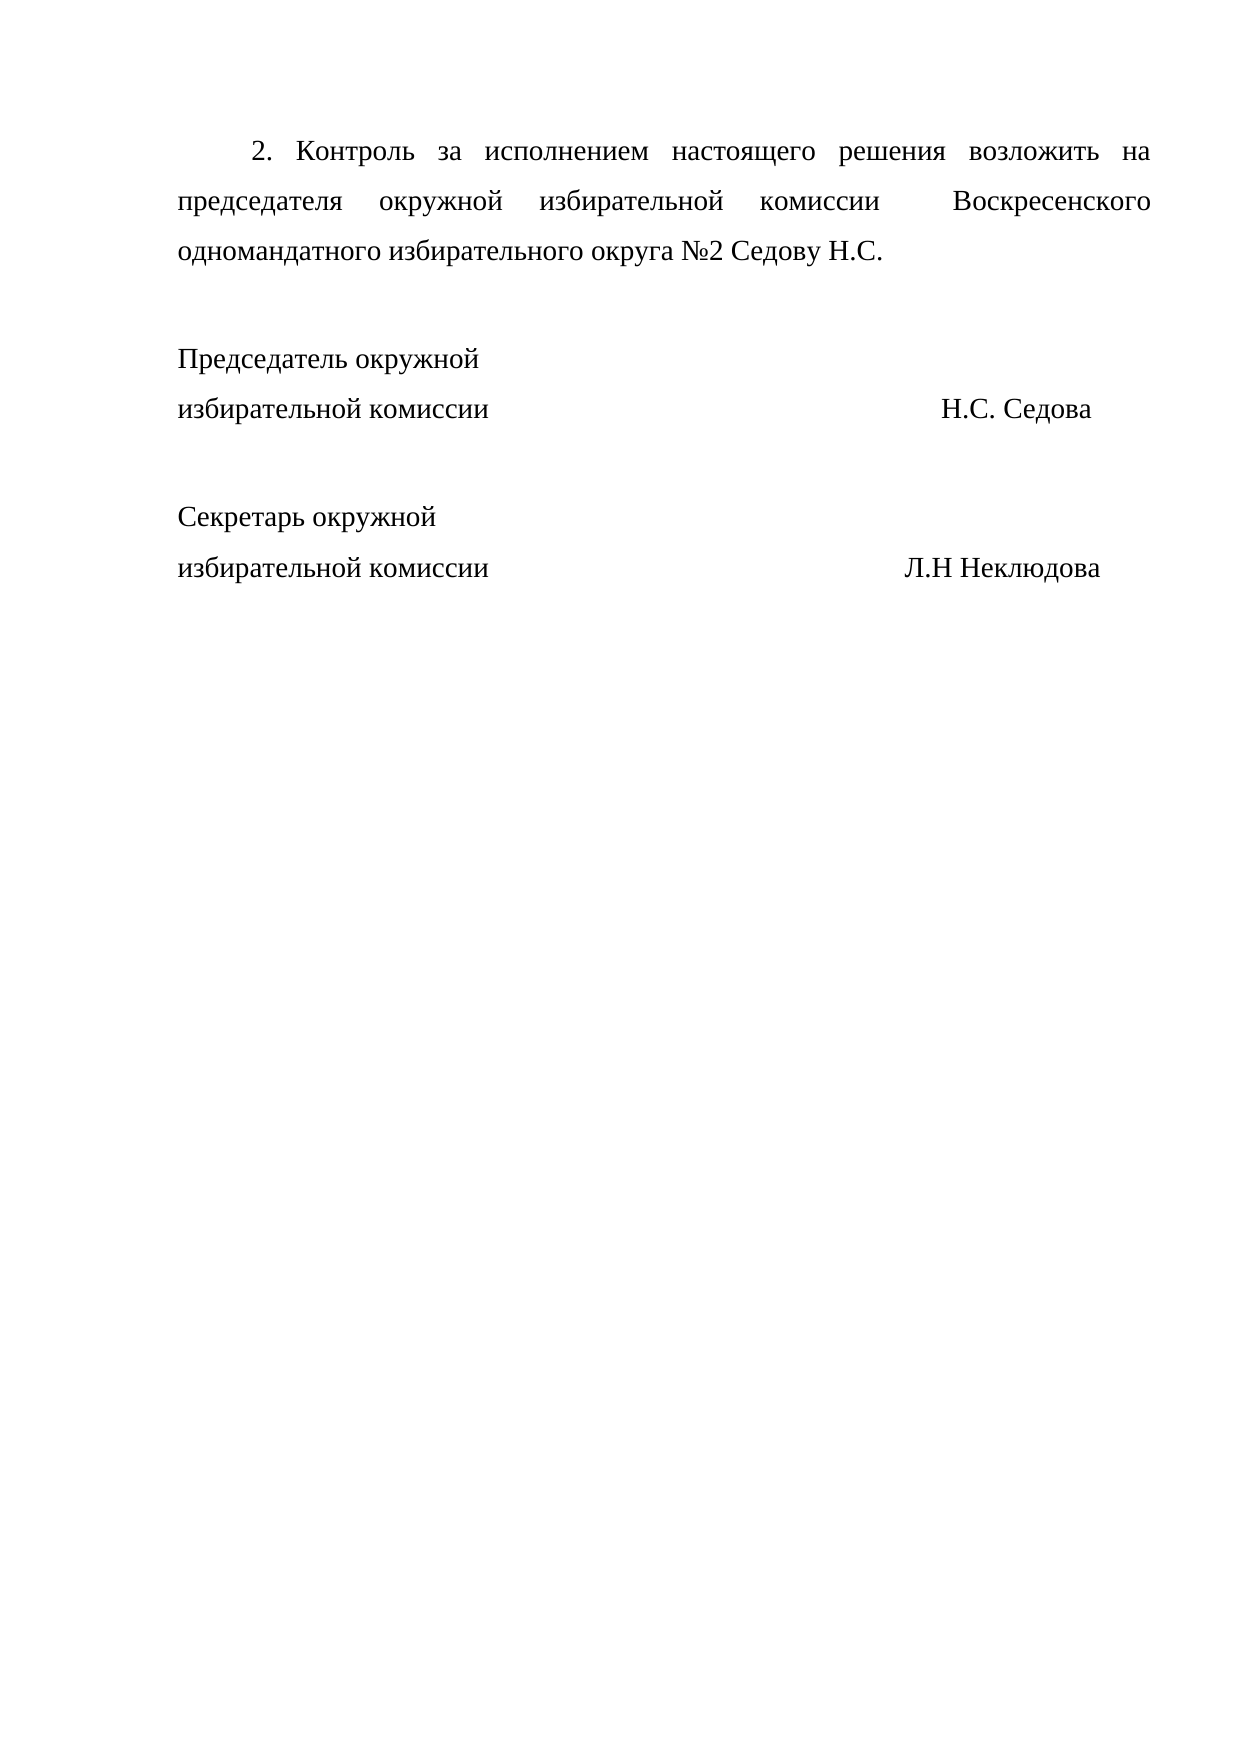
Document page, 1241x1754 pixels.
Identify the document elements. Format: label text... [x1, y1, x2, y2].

text избирательной комиссии Н.С. Седова [177, 392, 1152, 425]
text Председатель окружной [177, 341, 1152, 375]
text 2. Контроль за исполнением настоящего решения возложить на председателя окружной избирательной комиссии Воскресенского одномандатного избирательного округа №2 Седову Н.С. [177, 133, 1152, 267]
text Секретарь окружной [177, 499, 1152, 533]
text избирательной комиссии Л.Н Неклюдова [177, 550, 1152, 583]
